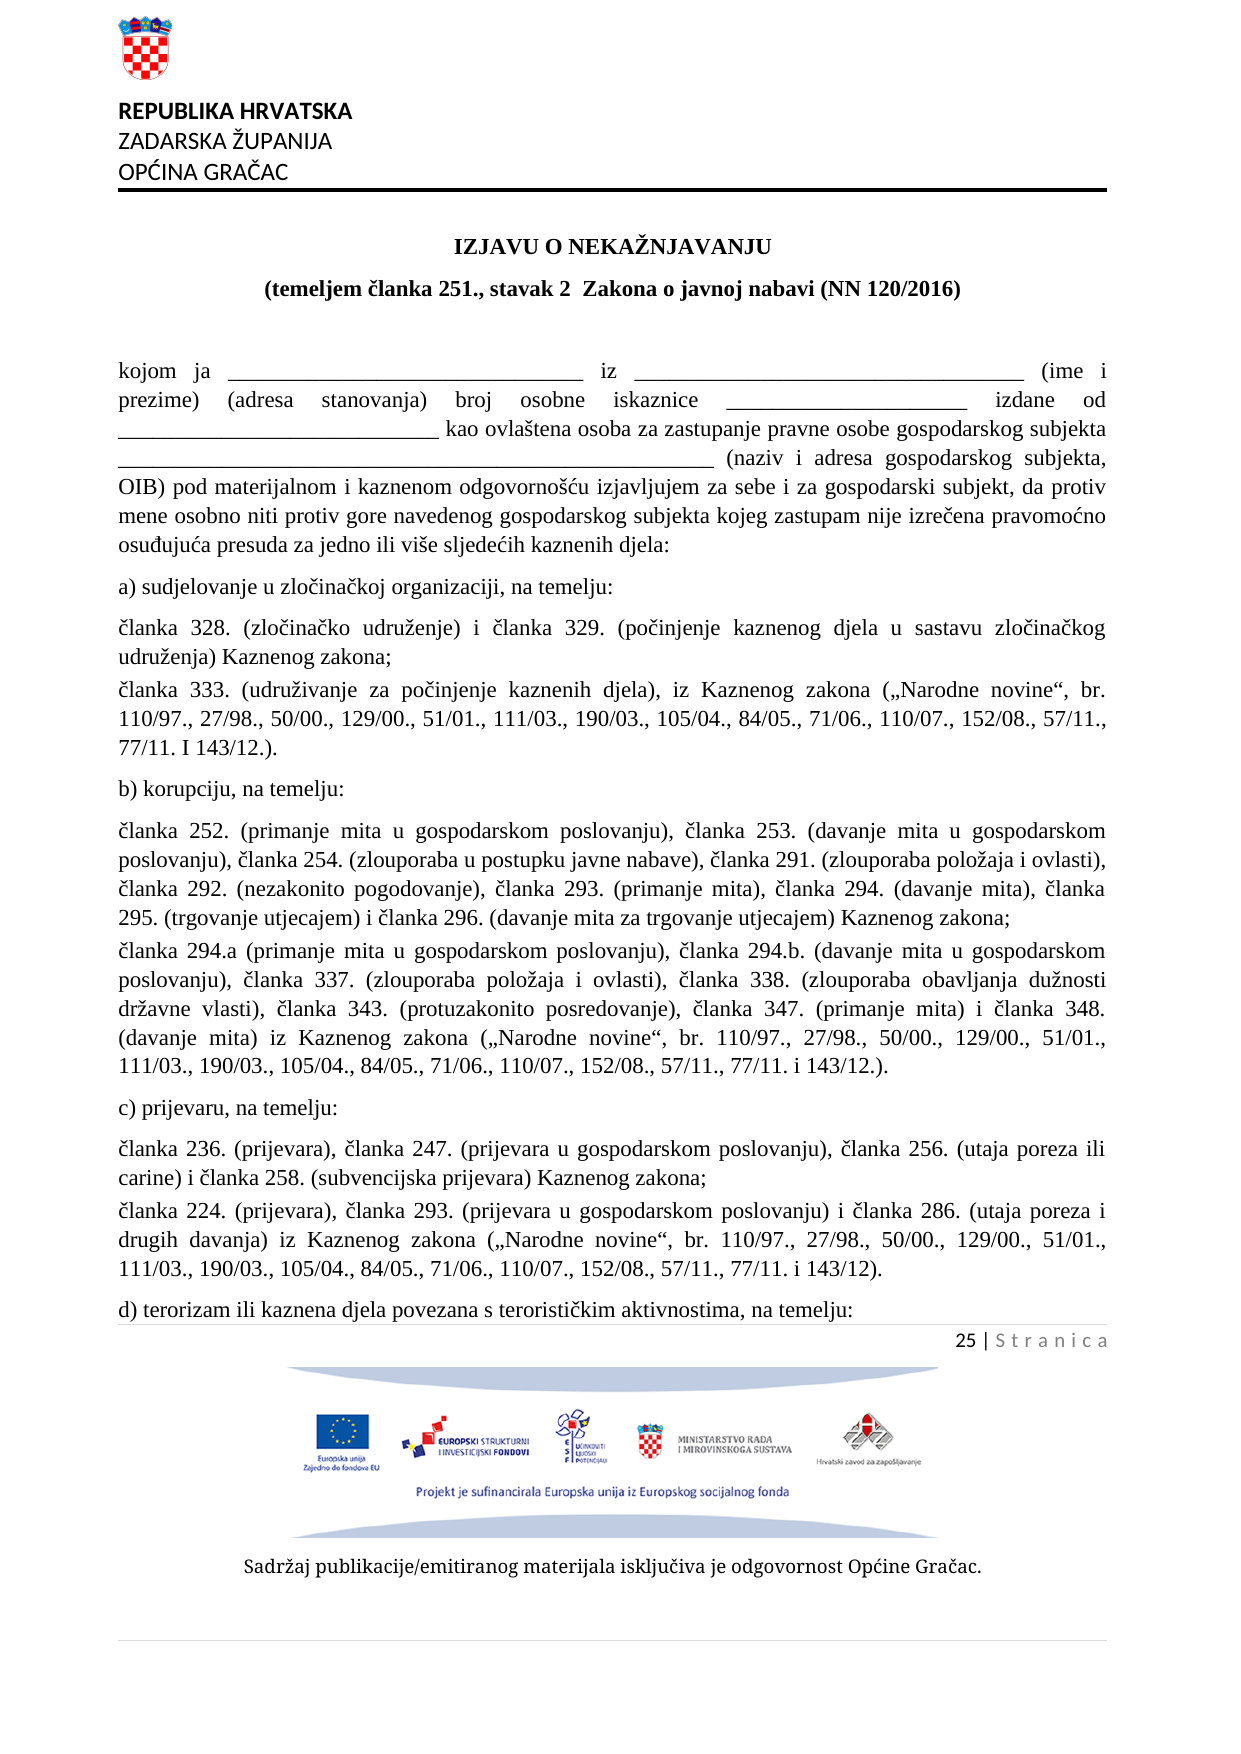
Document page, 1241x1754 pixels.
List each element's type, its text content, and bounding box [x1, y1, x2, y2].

text a) sudjelovanje u zločinačkoj organizaciji, na temelju: [118, 573, 1107, 599]
text članka 224. (prijevara), članka 293. (prijevara u gospodarskom poslovanju) i članka 286. (utaja poreza i drugih davanja) iz Kaznenog zakona („Narodne novine“, br. 110/97., 27/98., 50/00., 129/00., 51/01., 111/03., 190/03., 105/04., 84/05., 71/06., 110/07., 152/08., 57/11., 77/11. i 143/12). [118, 1197, 1107, 1281]
text (temeljem članka 251., stavak 2 Zakona o javnoj nabavi (NN 120/2016) [118, 274, 1107, 301]
text b) korupciju, na temelju: [118, 775, 1107, 802]
text članka 333. (udruživanje za počinjenje kaznenih djela), iz Kaznenog zakona („Narodne novine“, br. 110/97., 27/98., 50/00., 129/00., 51/01., 111/03., 190/03., 105/04., 84/05., 71/06., 110/07., 152/08., 57/11., 77/11. I 143/12.). [118, 676, 1107, 760]
picture [287, 1367, 939, 1538]
text članka 236. (prijevara), članka 247. (prijevara u gospodarskom poslovanju), članka 256. (utaja poreza ili carine) i članka 258. (subvencijska prijevara) Kaznenog zakona; [118, 1135, 1107, 1191]
text kojom ja _______________________________ iz __________________________________ (ime i prezime) (adresa stanovanja) broj osobne iskaznice _____________________ izdane od ____________________________ kao ovlaštena osoba za zastupanje pravne osobe gospodarskog subjekta ____________________________________________________ (naziv i adresa gospodarskog subjekta, OIB) pod materijalnom i kaznenom odgovornošću izjavljujem za sebe i za gospodarski subjekt, da protiv mene osobno niti protiv gore navedenog gospodarskog subjekta kojeg zastupam nije izrečena pravomoćno osuđujuća presuda za jedno ili više sljedećih kaznenih djela: [118, 357, 1107, 558]
picture [118, 16, 173, 80]
text d) terorizam ili kaznena djela povezana s terorističkim aktivnostima, na temelju: [118, 1296, 1107, 1323]
text IZJAVU O NEKAŽNJAVANJU [118, 233, 1107, 259]
text c) prijevaru, na temelju: [118, 1094, 1107, 1120]
text članka 294.a (primanje mita u gospodarskom poslovanju), članka 294.b. (davanje mita u gospodarskom poslovanju), članka 337. (zlouporaba položaja i ovlasti), članka 338. (zlouporaba obavljanja dužnosti državne vlasti), članka 343. (protuzakonito posredovanje), članka 347. (primanje mita) i članka 348. (davanje mita) iz Kaznenog zakona („Narodne novine“, br. 110/97., 27/98., 50/00., 129/00., 51/01., 111/03., 190/03., 105/04., 84/05., 71/06., 110/07., 152/08., 57/11., 77/11. i 143/12.). [118, 937, 1107, 1079]
text članka 252. (primanje mita u gospodarskom poslovanju), članka 253. (davanje mita u gospodarskom poslovanju), članka 254. (zlouporaba u postupku javne nabave), članka 291. (zlouporaba položaja i ovlasti), članka 292. (nezakonito pogodovanje), članka 293. (primanje mita), članka 294. (davanje mita), članka 295. (trgovanje utjecajem) i članka 296. (davanje mita za trgovanje utjecajem) Kaznenog zakona; [118, 817, 1107, 930]
text članka 328. (zločinačko udruženje) i članka 329. (počinjenje kaznenog djela u sastavu zločinačkog udruženja) Kaznenog zakona; [118, 614, 1107, 669]
